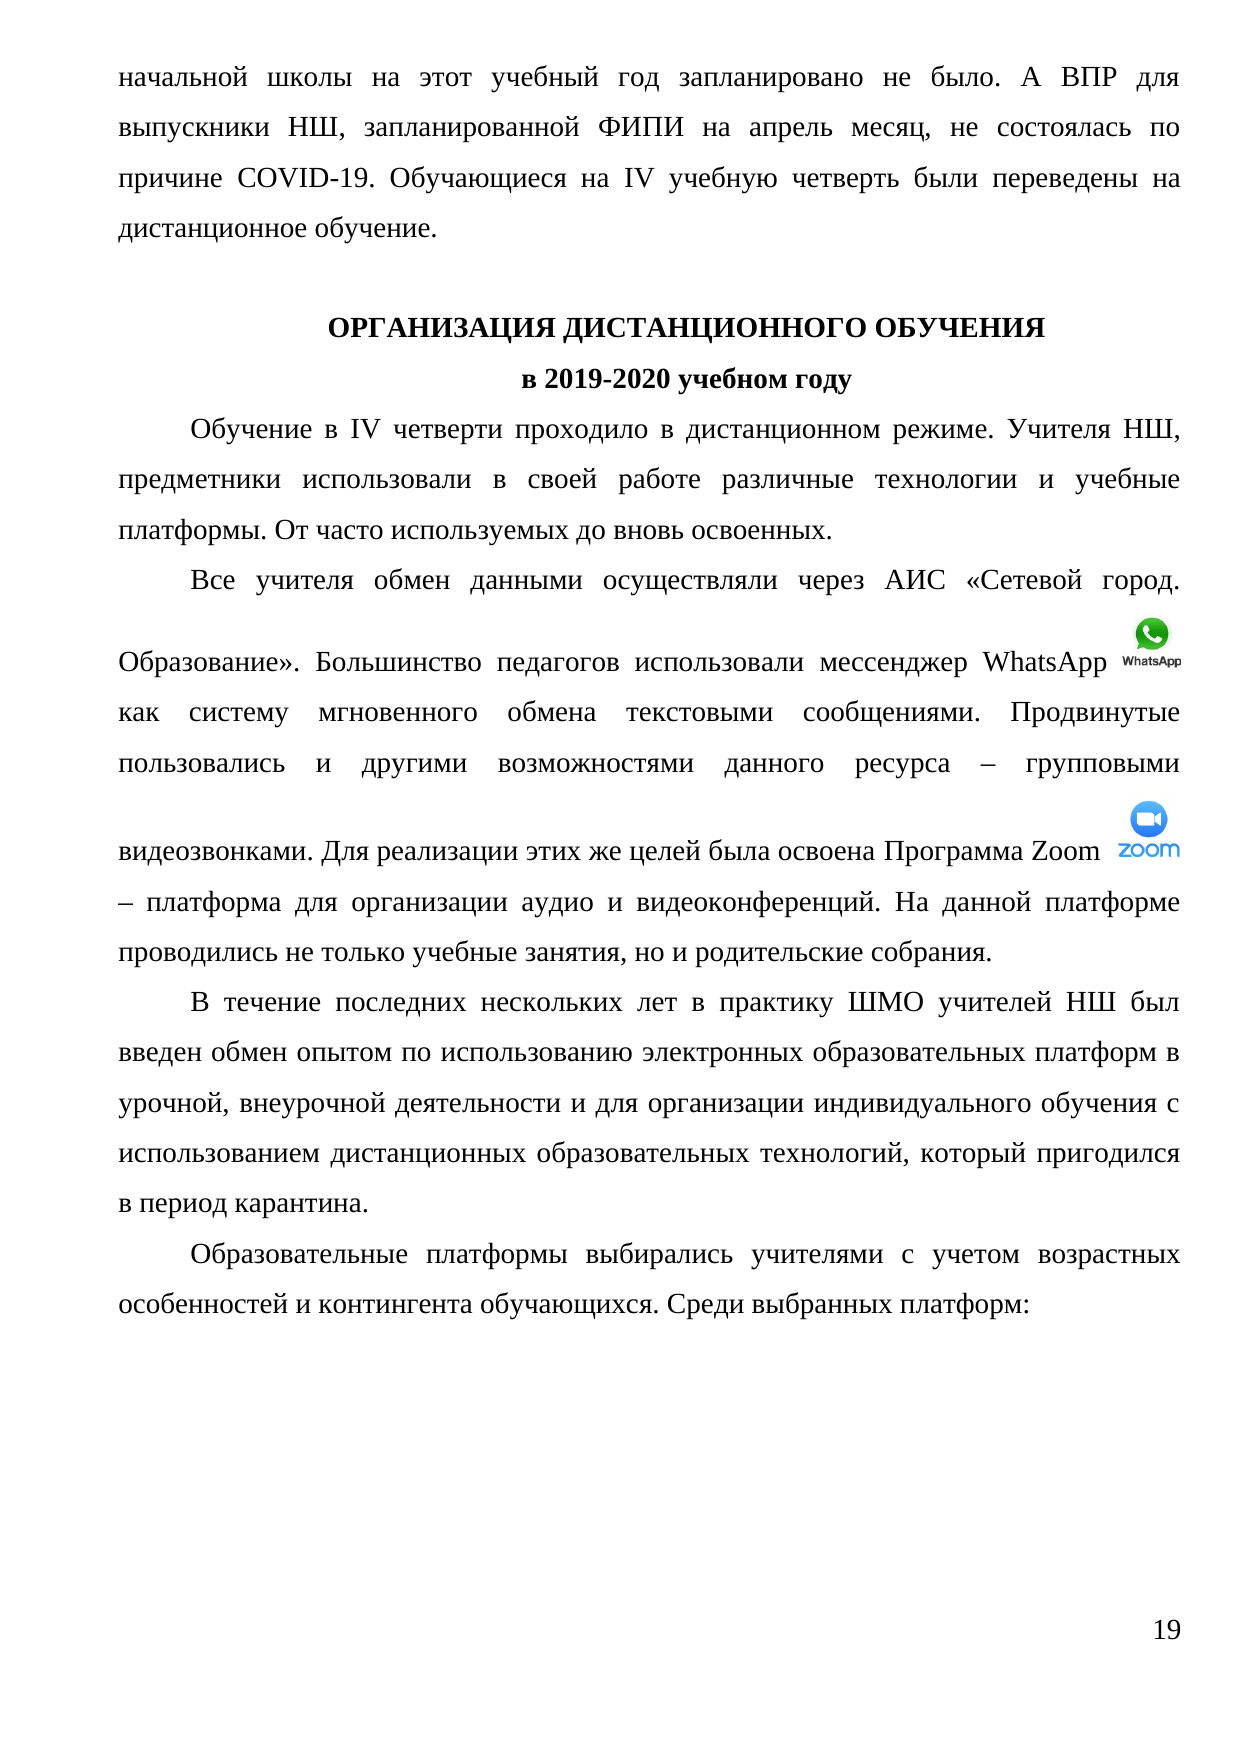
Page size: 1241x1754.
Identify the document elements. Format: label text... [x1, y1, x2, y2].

picture [1115, 795, 1182, 861]
subtitle Образовательные платформы выбирались учителями с учетом возрастных особенностей и контингента обучающихся. Среди выбранных платформ: [118, 1236, 1181, 1320]
text в 2019-2020 учебном году [118, 361, 1181, 394]
subtitle В течение последних нескольких лет в практику ШМО учителей НШ был введен обмен опытом по использованию электронных образовательных платформ в урочной, внеурочной деятельности и для организации индивидуального обучения с использованием дистанционных образовательных технологий, который пригодился в период карантина. [118, 984, 1181, 1219]
text ОРГАНИЗАЦИЯ ДИСТАНЦИОННОГО ОБУЧЕНИЯ [118, 311, 1181, 344]
subtitle Все учителя обмен данными осуществляли через АИС «Сетевой город. Образование». Большинство педагогов использовали мессенджер WhatsApp как систему мгновенного обмена текстовыми сообщениями. Продвинутые пользовались и другими возможностями данного ресурса – групповыми видеозвонками. Для реализации этих же целей была освоена Программа Zoom – платформа для организации аудио и видеоконференций. На данной платформе проводились не только учебные занятия, но и родительские собрания. [118, 562, 1181, 967]
picture [1122, 612, 1182, 672]
subtitle Обучение в IV четверти проходило в дистанционном режиме. Учителя НШ, предметники использовали в своей работе различные технологии и учебные платформы. От часто используемых до вновь освоенных. [118, 411, 1181, 545]
